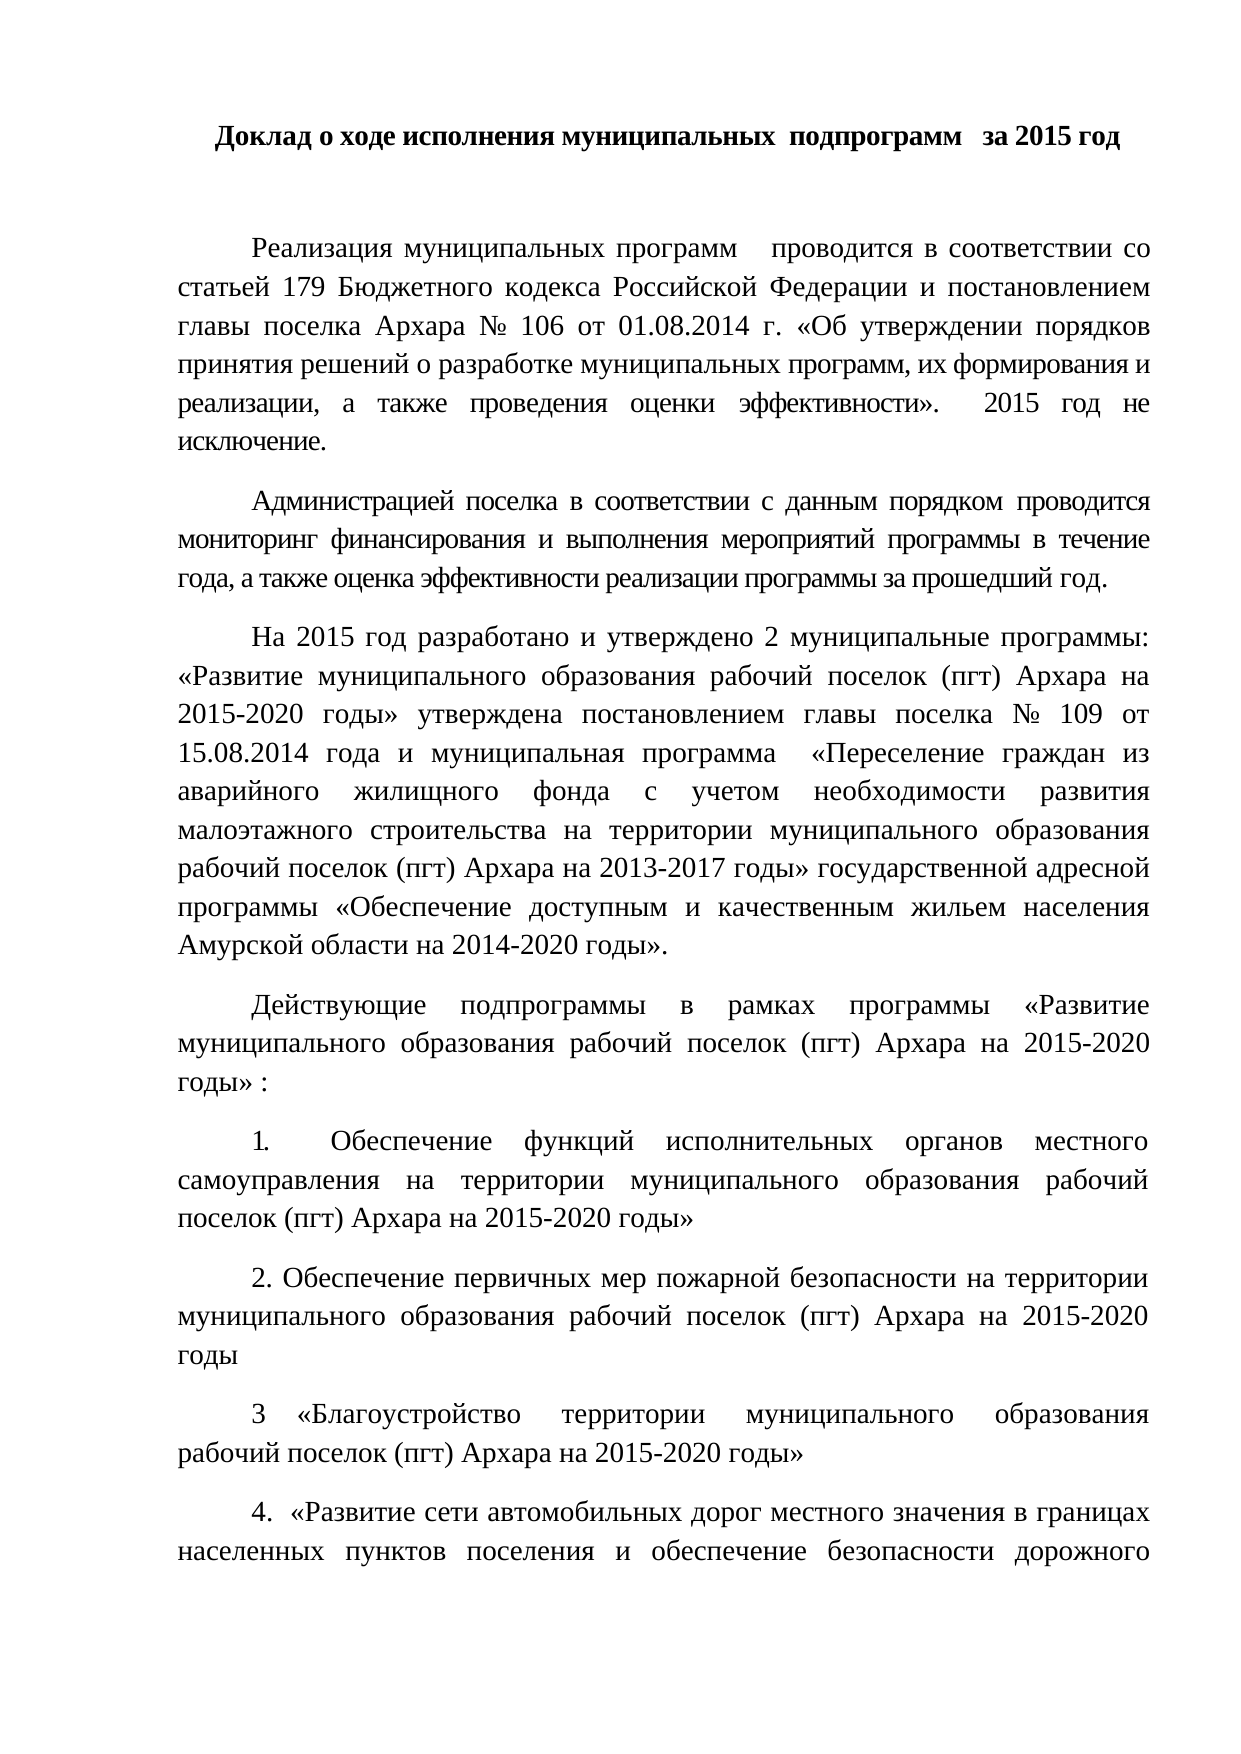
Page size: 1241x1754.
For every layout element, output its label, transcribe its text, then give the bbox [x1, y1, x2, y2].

text 3 «Благоустройство территории муниципального образования рабочий поселок (пгт) Архара на 2015-2020 годы» [177, 1396, 1150, 1468]
text На 2015 год разработано и утверждено 2 муниципальные программы: «Развитие муниципального образования рабочий поселок (пгт) Архара на 2015-2020 годы» утверждена постановлением главы поселка № 109 от 15.08.2014 года и муниципальная программа «Переселение граждан из аварийного жилищного фонда с учетом необходимости развития малоэтажного строительства на территории муниципального образования рабочий поселок (пгт) Архара на 2013-2017 годы» государственной адресной программы «Обеспечение доступным и качественным жильем населения Амурской области на 2014-2020 годы». [177, 619, 1151, 961]
text Действующие подпрограммы в рамках программы «Развитие муниципального образования рабочий поселок (пгт) Архара на 2015-2020 годы» : [177, 987, 1151, 1097]
text Администрацией поселка в соответствии с данным порядком проводится мониторинг финансирования и выполнения мероприятий программы в течение года, а также оценка эффективности реализации программы за прошедший год. [177, 483, 1151, 593]
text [177, 1494, 1151, 1566]
text Доклад о ходе исполнения муниципальных подпрограмм за 2015 год [177, 118, 1158, 152]
text 2. Обеспечение первичных мер пожарной безопасности на территории муниципального образования рабочий поселок (пгт) Архара на 2015-2020 годы [177, 1260, 1149, 1370]
text 1. Обеспечение функций исполнительных органов местного самоуправления на территории муниципального образования рабочий поселок (пгт) Архара на 2015-2020 годы» [177, 1123, 1149, 1234]
text Реализация муниципальных программ проводится в соответствии со статьей 179 Бюджетного кодекса Российской Федерации и постановлением главы поселка Архара № 106 от 01.08.2014 г. «Об утверждении порядков принятия решений о разработке муниципальных программ, их формирования и реализации, а также проведения оценки эффективности». 2015 год не исключение. [177, 231, 1151, 457]
